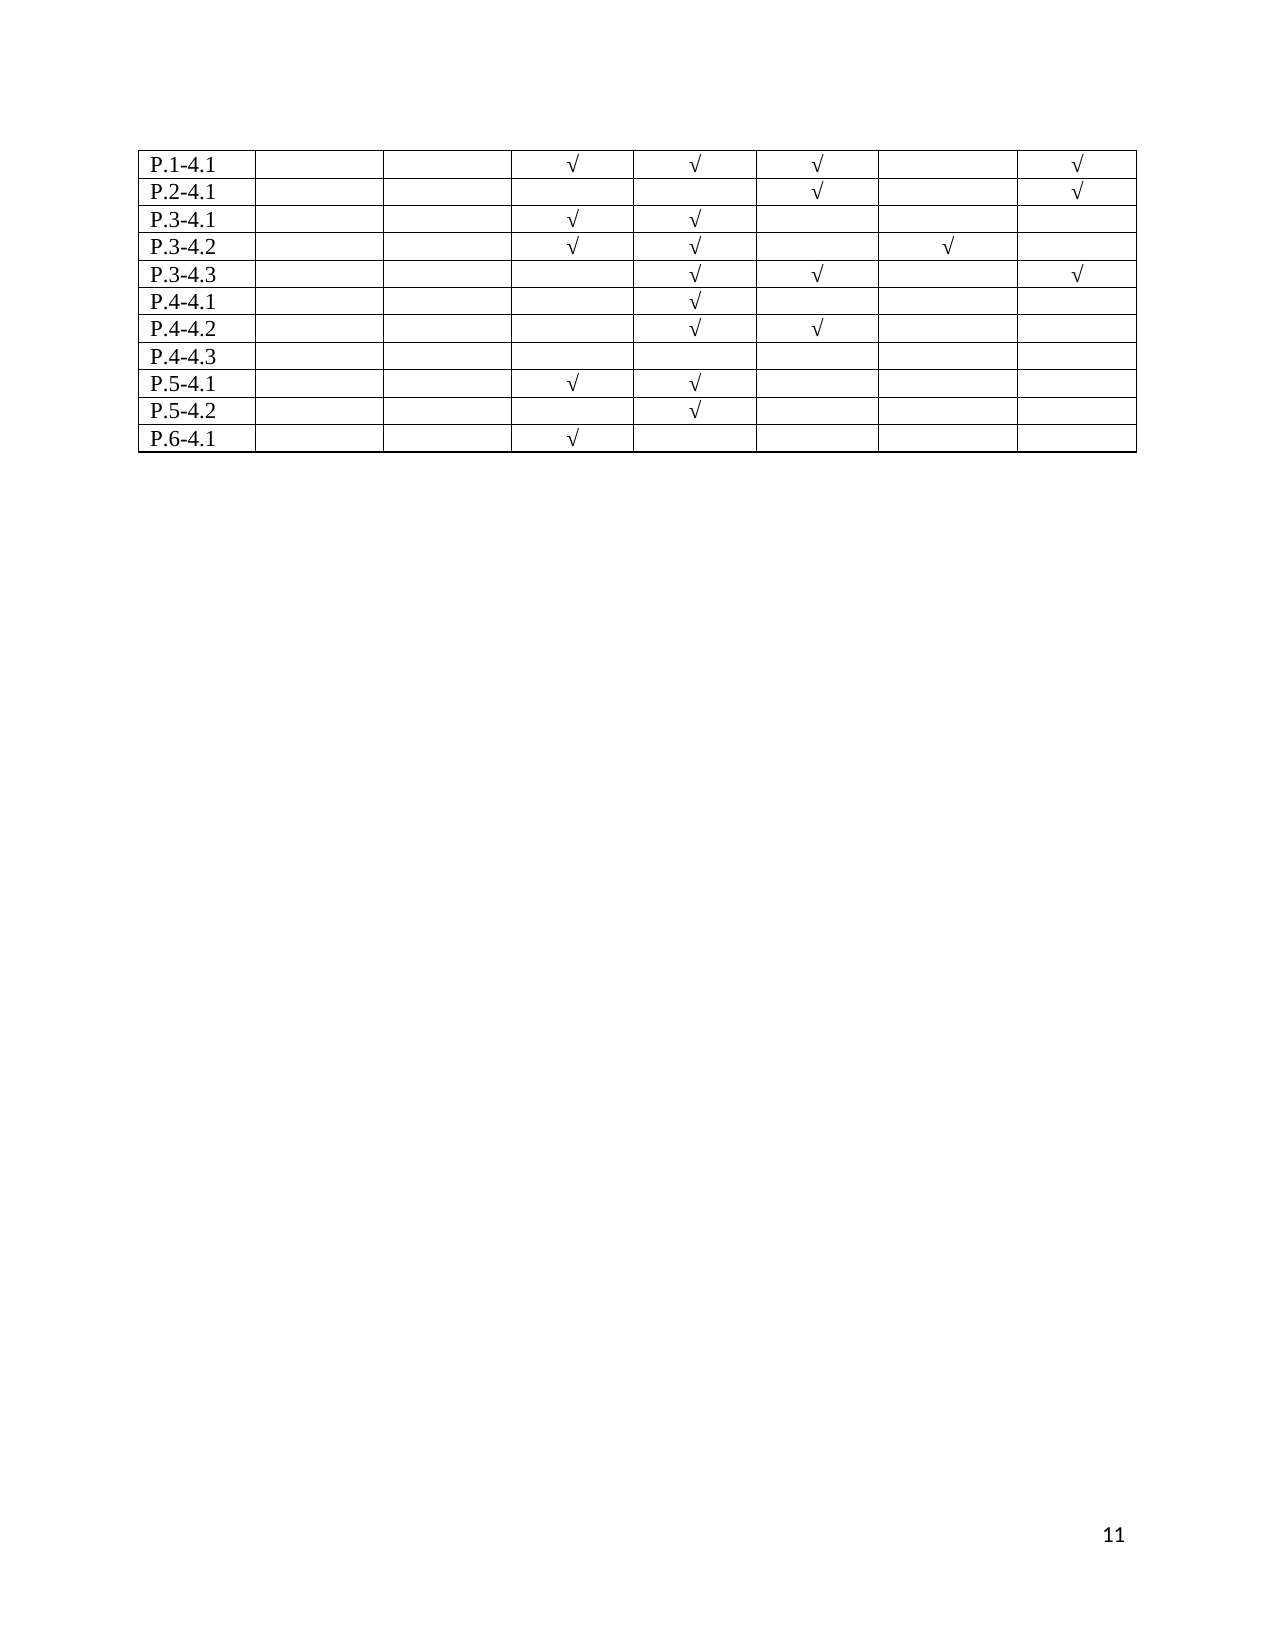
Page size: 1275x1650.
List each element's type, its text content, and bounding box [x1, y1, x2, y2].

table_cell [879, 206, 1017, 232]
table_cell [879, 151, 1017, 177]
table_cell [879, 398, 1017, 424]
table_cell √ [512, 370, 633, 397]
table_cell [384, 151, 511, 177]
table_cell √ [1018, 179, 1136, 205]
table_cell P.5-4.2 [139, 398, 255, 424]
table_cell P.4-4.2 [139, 315, 255, 342]
table_cell [634, 343, 756, 369]
table_cell √ [757, 315, 878, 342]
table_cell [384, 343, 511, 369]
table_cell [1018, 425, 1136, 451]
table_cell [384, 370, 511, 397]
table_cell [757, 233, 878, 259]
table_cell [256, 288, 383, 314]
table_cell [757, 370, 878, 397]
table_cell √ [634, 288, 756, 314]
table_cell [757, 288, 878, 314]
table_cell [1018, 233, 1136, 259]
table_cell [879, 261, 1017, 287]
table_cell [512, 179, 633, 205]
table_cell [634, 425, 756, 451]
table_cell [256, 370, 383, 397]
table_cell [512, 315, 633, 342]
table_cell P.5-4.1 [139, 370, 255, 397]
table_cell P.3-4.2 [139, 233, 255, 259]
table_cell [1018, 206, 1136, 232]
table_cell P.4-4.1 [139, 288, 255, 314]
table_cell P.3-4.3 [139, 261, 255, 287]
table_cell [384, 288, 511, 314]
table_cell [1018, 288, 1136, 314]
table_cell [879, 315, 1017, 342]
table_cell [256, 343, 383, 369]
table_cell √ [634, 151, 756, 177]
table_cell √ [634, 233, 756, 259]
table_cell √ [634, 398, 756, 424]
table_cell [757, 343, 878, 369]
table_cell [1018, 315, 1136, 342]
table_cell [256, 261, 383, 287]
table_cell P.3-4.1 [139, 206, 255, 232]
table_cell [384, 233, 511, 259]
table_cell [256, 425, 383, 451]
table_cell √ [512, 425, 633, 451]
table_cell [512, 398, 633, 424]
table_cell √ [512, 233, 633, 259]
table_cell [757, 425, 878, 451]
table_cell √ [757, 261, 878, 287]
table_cell [384, 398, 511, 424]
table_cell P.1-4.1 [139, 151, 255, 177]
table_cell [512, 343, 633, 369]
table_cell [1018, 343, 1136, 369]
table_cell [879, 370, 1017, 397]
table_cell [1018, 370, 1136, 397]
table_cell P.6-4.1 [139, 425, 255, 451]
table_cell [256, 398, 383, 424]
table_cell [512, 261, 633, 287]
table_cell [879, 343, 1017, 369]
table_cell [256, 179, 383, 205]
table_cell [256, 151, 383, 177]
table_cell [384, 425, 511, 451]
table_cell [757, 206, 878, 232]
table_cell [256, 315, 383, 342]
table_cell √ [634, 206, 756, 232]
table_cell [512, 288, 633, 314]
table_cell √ [634, 261, 756, 287]
table_cell [384, 179, 511, 205]
table_cell √ [512, 151, 633, 177]
table_cell √ [757, 151, 878, 177]
table_cell [256, 206, 383, 232]
table_cell [1018, 398, 1136, 424]
table_cell √ [1018, 151, 1136, 177]
table_cell √ [634, 315, 756, 342]
table_cell P.4-4.3 [139, 343, 255, 369]
table_cell [384, 315, 511, 342]
table_cell √ [512, 206, 633, 232]
table_cell P.2-4.1 [139, 179, 255, 205]
table_cell [879, 288, 1017, 314]
table_cell [384, 261, 511, 287]
table_cell [879, 425, 1017, 451]
table_cell √ [757, 179, 878, 205]
table_cell √ [1018, 261, 1136, 287]
table_cell [757, 398, 878, 424]
table_cell √ [879, 233, 1017, 259]
table_cell [256, 233, 383, 259]
table_cell [384, 206, 511, 232]
table_cell √ [634, 370, 756, 397]
table_cell [634, 179, 756, 205]
table_cell [879, 179, 1017, 205]
